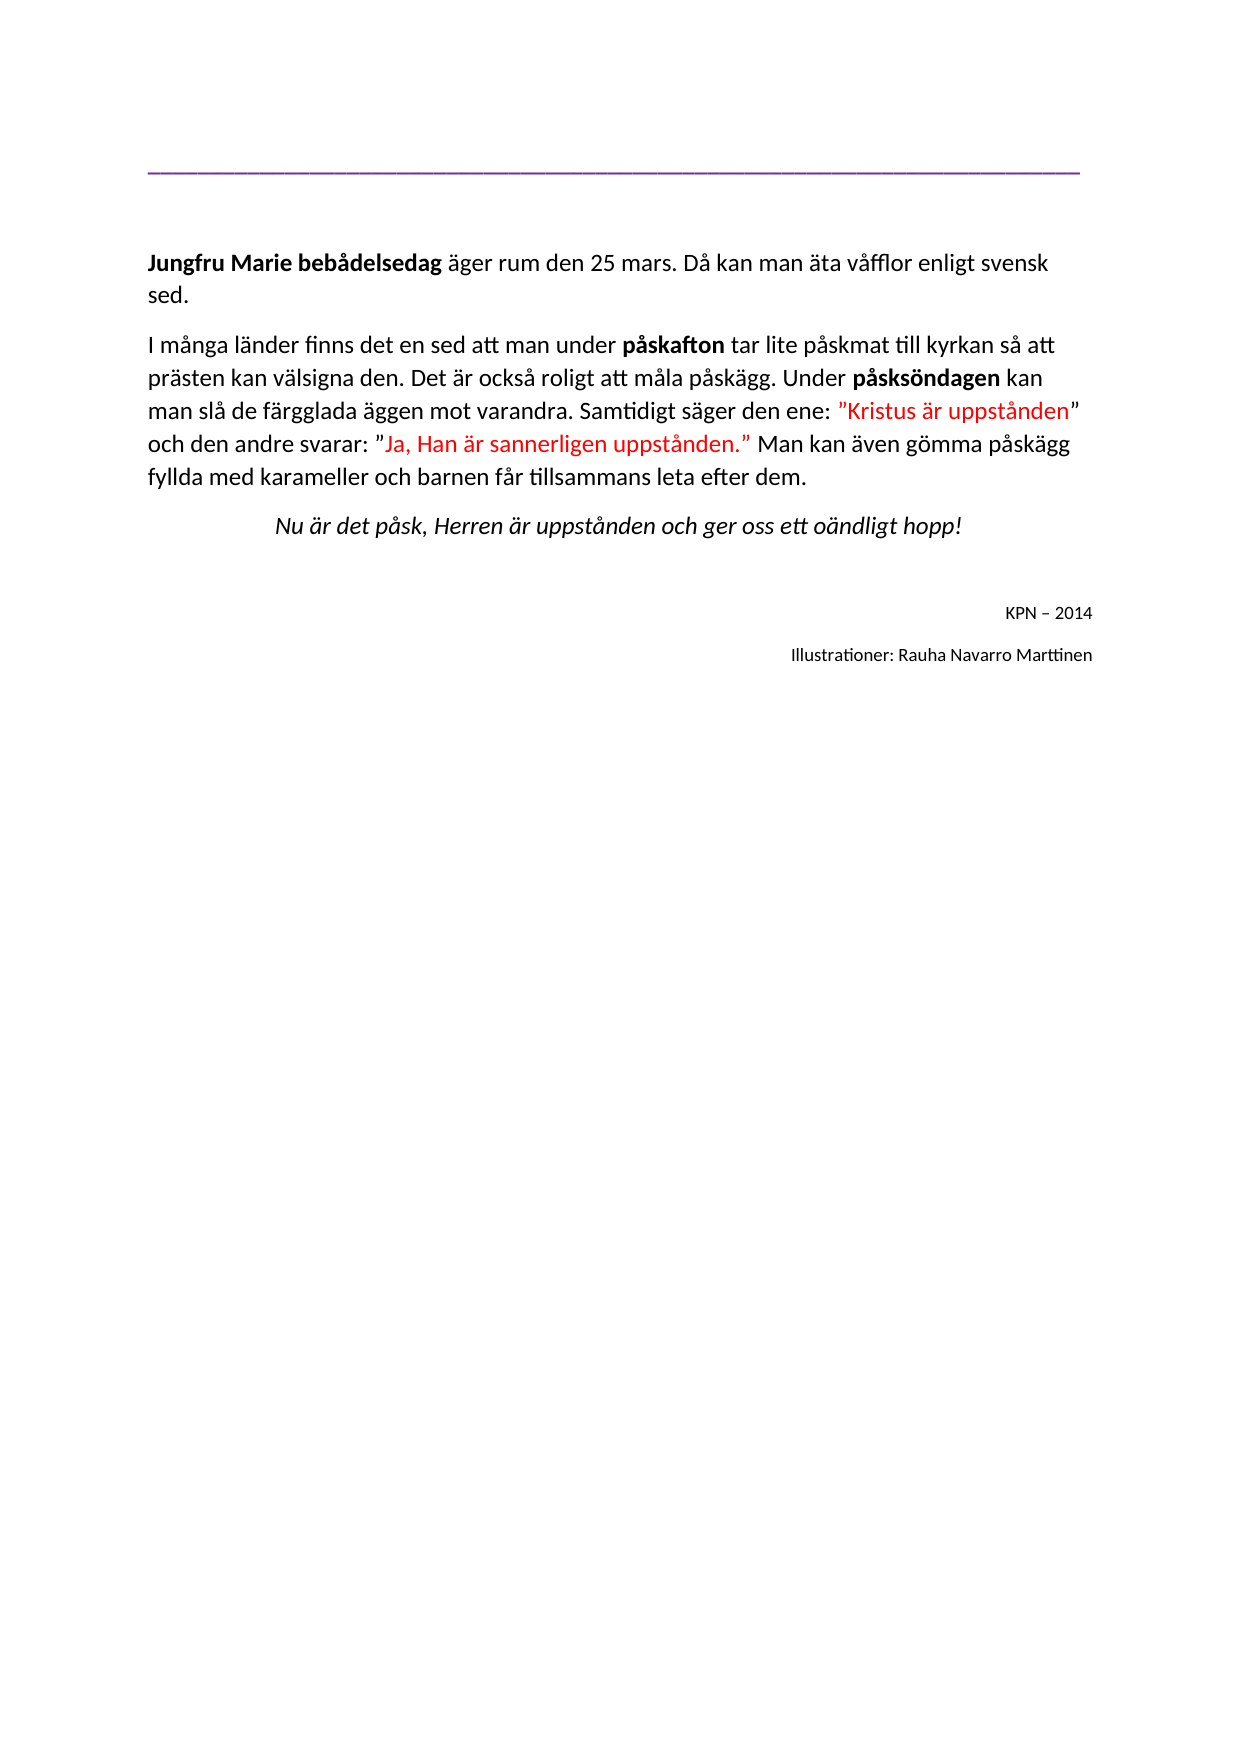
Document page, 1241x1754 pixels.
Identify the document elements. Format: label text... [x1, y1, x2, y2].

text Illustrationer: Rauha Navarro Marttinen [148, 643, 1093, 666]
text Nu är det påsk, Herren är uppstånden och ger oss ett oändligt hopp! [148, 511, 1093, 541]
text KPN – 2014 [148, 601, 1093, 624]
text Jungfru Marie bebådelsedag äger rum den 25 mars. Då kan man äta våfflor enligt svensk sed. [148, 247, 1093, 310]
text ___________________________________________________________________________ [148, 148, 1093, 178]
text I många länder finns det en sed att man under påskafton tar lite påskmat till kyrkan så att prästen kan välsigna den. Det är också roligt att måla påskägg. Under påsksöndagen kan man slå de färgglada äggen mot varandra. Samtidigt säger den ene: ”Kristus är uppstånden” och den andre svarar: ”Ja, Han är sannerligen uppstånden.” Man kan även gömma påskägg fyllda med karameller och barnen får tillsammans leta efter dem. [148, 329, 1093, 491]
